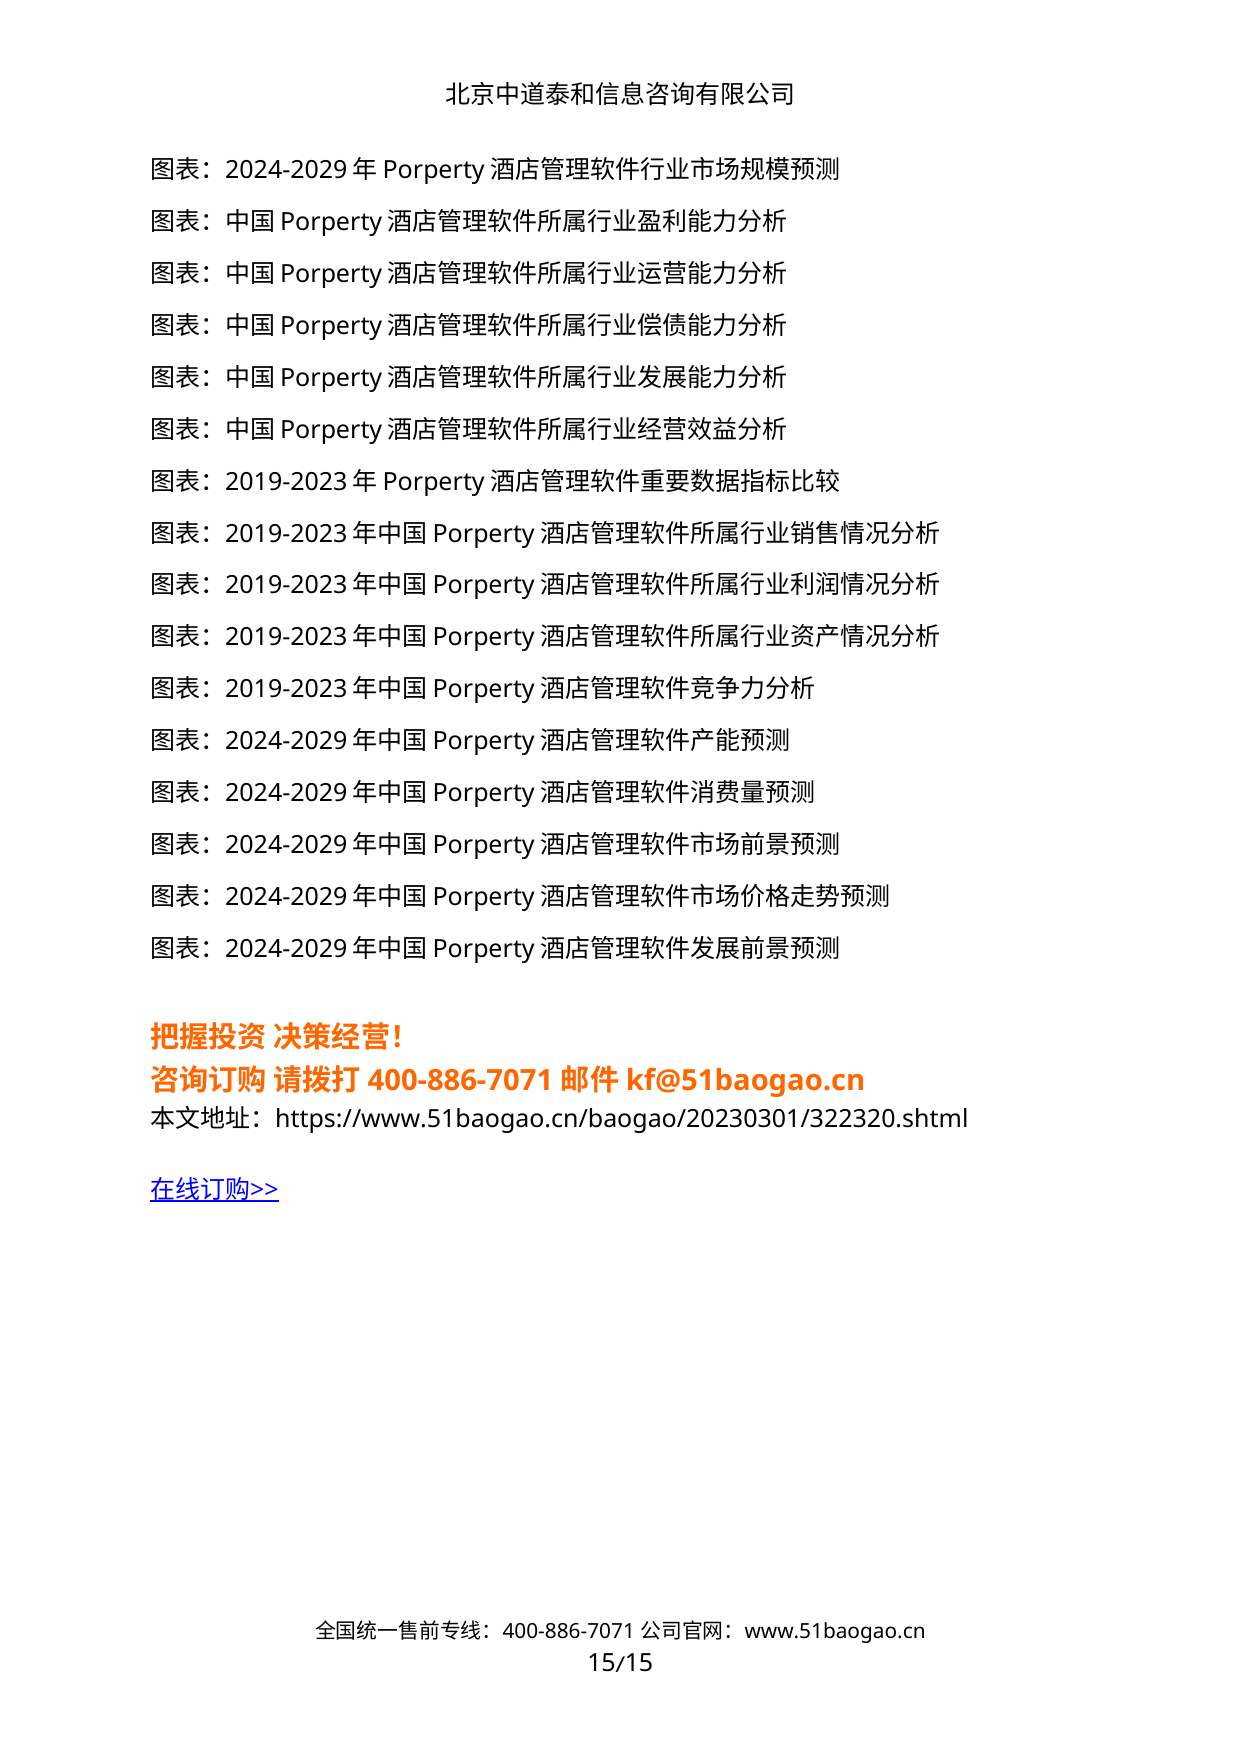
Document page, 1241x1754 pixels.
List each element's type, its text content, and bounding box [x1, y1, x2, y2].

text 图表：2024-2029年中国Porperty酒店管理软件市场前景预测 [150, 824, 1090, 861]
text 图表：中国Porperty酒店管理软件所属行业发展能力分析 [150, 357, 1090, 394]
text 图表：2019-2023年Porperty酒店管理软件重要数据指标比较 [150, 461, 1090, 497]
text 图表：中国Porperty酒店管理软件所属行业偿债能力分析 [150, 306, 1090, 342]
text 图表：2024-2029年中国Porperty酒店管理软件市场价格走势预测 [150, 876, 1090, 912]
text 图表：中国Porperty酒店管理软件所属行业经营效益分析 [150, 409, 1090, 446]
text 图表：2019-2023年中国Porperty酒店管理软件所属行业利润情况分析 [150, 565, 1090, 601]
text 图表：2024-2029年Porperty酒店管理软件行业市场规模预测 [150, 150, 1090, 186]
text 图表：2019-2023年中国Porperty酒店管理软件竞争力分析 [150, 669, 1090, 705]
text 图表：2019-2023年中国Porperty酒店管理软件所属行业销售情况分析 [150, 513, 1090, 549]
text 图表：中国Porperty酒店管理软件所属行业运营能力分析 [150, 254, 1090, 290]
text 在线订购>> [150, 1135, 1090, 1205]
text 把握投资 决策经营！咨询订购 请拨打 400-886-7071 邮件 kf@51baogao.cn本文地址：https://www.51baogao.cn/baogao/20230301/322320.shtml [150, 980, 1090, 1135]
text 图表：中国Porperty酒店管理软件所属行业盈利能力分析 [150, 202, 1090, 238]
text 图表：2024-2029年中国Porperty酒店管理软件产能预测 [150, 721, 1090, 757]
text 图表：2019-2023年中国Porperty酒店管理软件所属行业资产情况分析 [150, 617, 1090, 653]
text 图表：2024-2029年中国Porperty酒店管理软件发展前景预测 [150, 928, 1090, 964]
text 图表：2024-2029年中国Porperty酒店管理软件消费量预测 [150, 772, 1090, 809]
